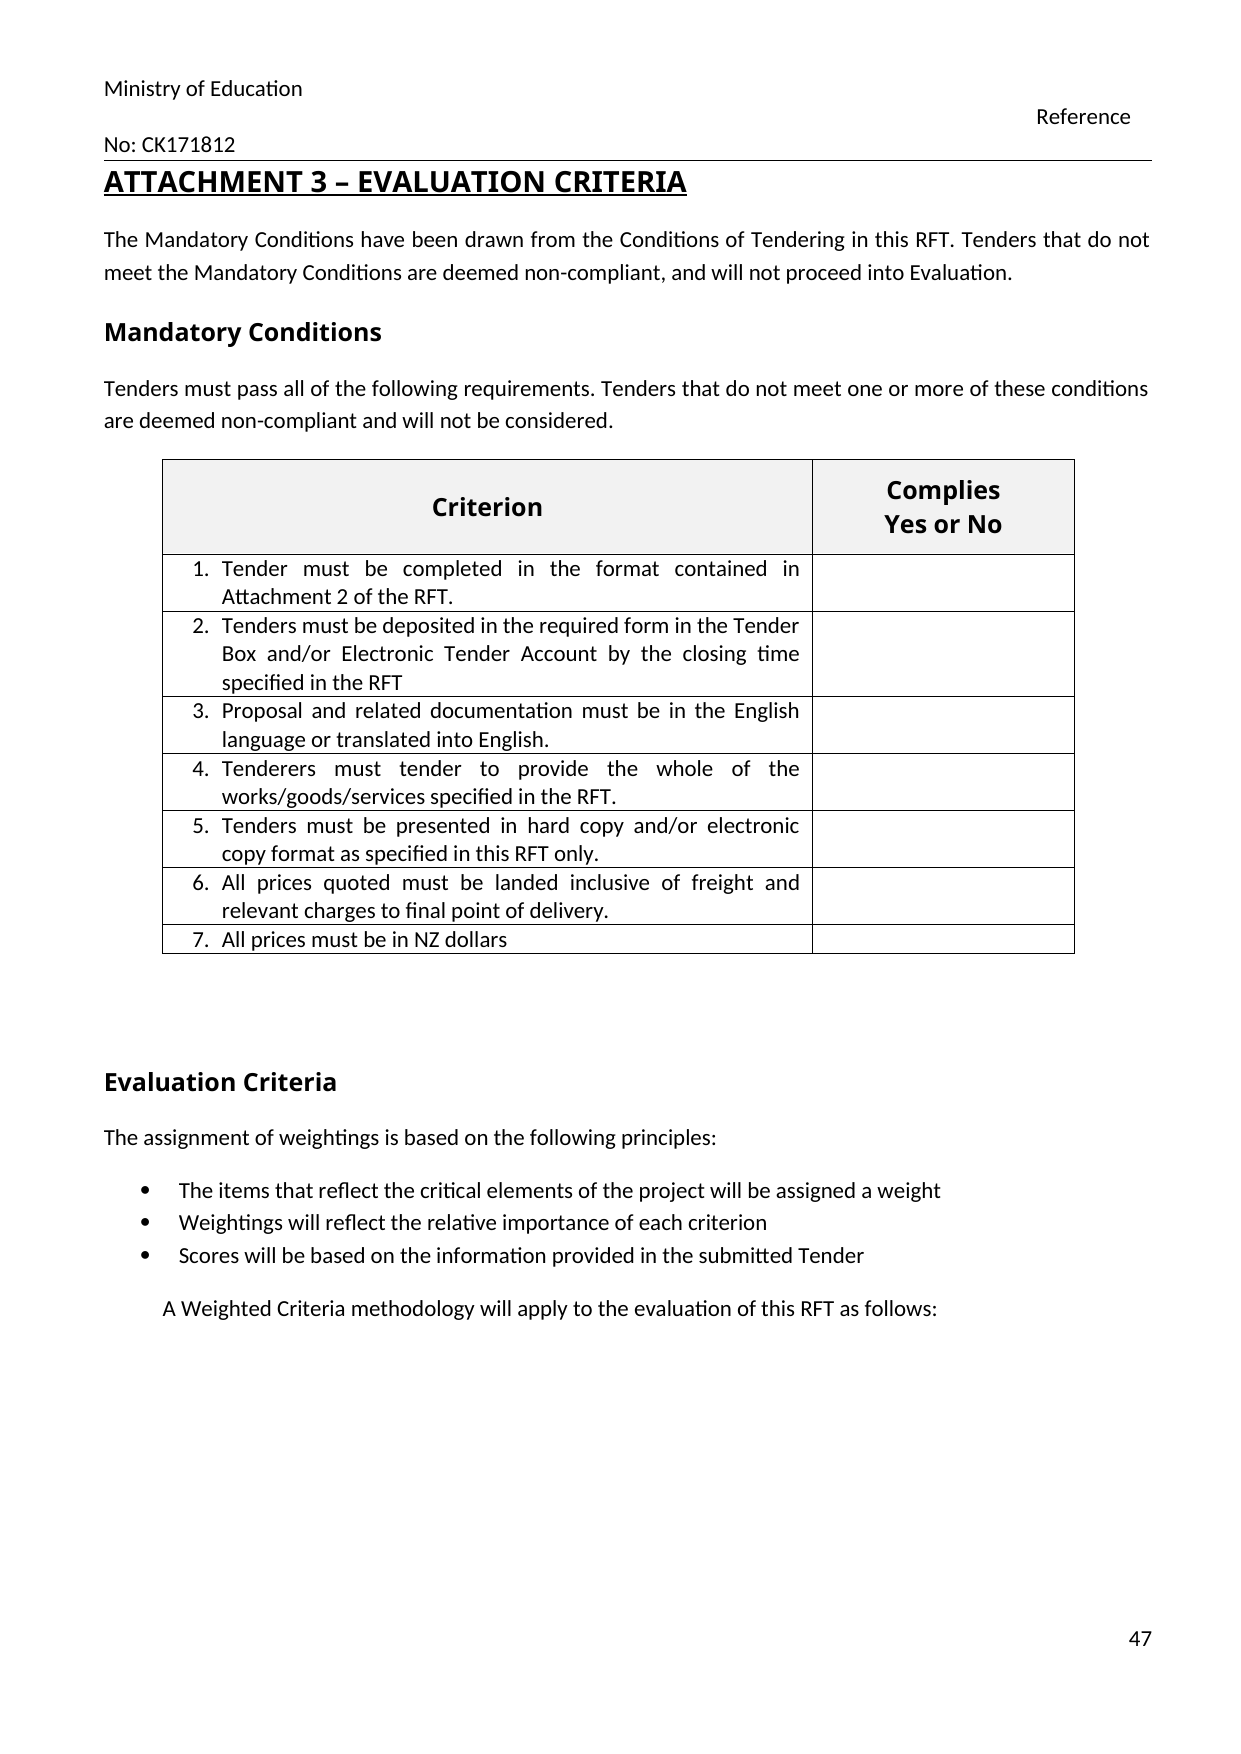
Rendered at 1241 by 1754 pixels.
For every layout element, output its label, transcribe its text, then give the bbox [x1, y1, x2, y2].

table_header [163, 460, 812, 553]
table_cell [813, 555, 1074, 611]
subtitle Mandatory Conditions [103, 315, 1152, 349]
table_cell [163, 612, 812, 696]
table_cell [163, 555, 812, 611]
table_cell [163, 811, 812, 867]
text A Weighted Criteria methodology will apply to the evaluation of this RFT as follows: [162, 1294, 1152, 1322]
subtitle Evaluation Criteria [103, 1064, 1152, 1098]
text Tenders must pass all of the following requirements. Tenders that do not meet one or more of these conditions are deemed non-compliant and will not be considered. [103, 374, 1152, 434]
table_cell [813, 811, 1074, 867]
list The items that reflect the critical elements of the project will be assigned a weight [141, 1176, 1152, 1204]
list Weightings will reflect the relative importance of each criterion [141, 1208, 1152, 1237]
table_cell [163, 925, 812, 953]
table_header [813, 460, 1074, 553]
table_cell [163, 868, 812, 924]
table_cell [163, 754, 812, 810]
list Scores will be based on the information provided in the submitted Tender [141, 1241, 1152, 1269]
text The assignment of weightings is based on the following principles: [103, 1123, 1152, 1151]
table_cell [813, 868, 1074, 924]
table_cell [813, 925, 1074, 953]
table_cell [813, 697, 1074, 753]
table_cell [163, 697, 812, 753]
text Attachment 3 – Evaluation Criteria [103, 161, 1152, 201]
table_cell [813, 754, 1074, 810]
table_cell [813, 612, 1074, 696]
text The Mandatory Conditions have been drawn from the Conditions of Tendering in this RFT. Tenders that do not meet the Mandatory Conditions are deemed non-compliant, and will not proceed into Evaluation. [103, 226, 1152, 286]
